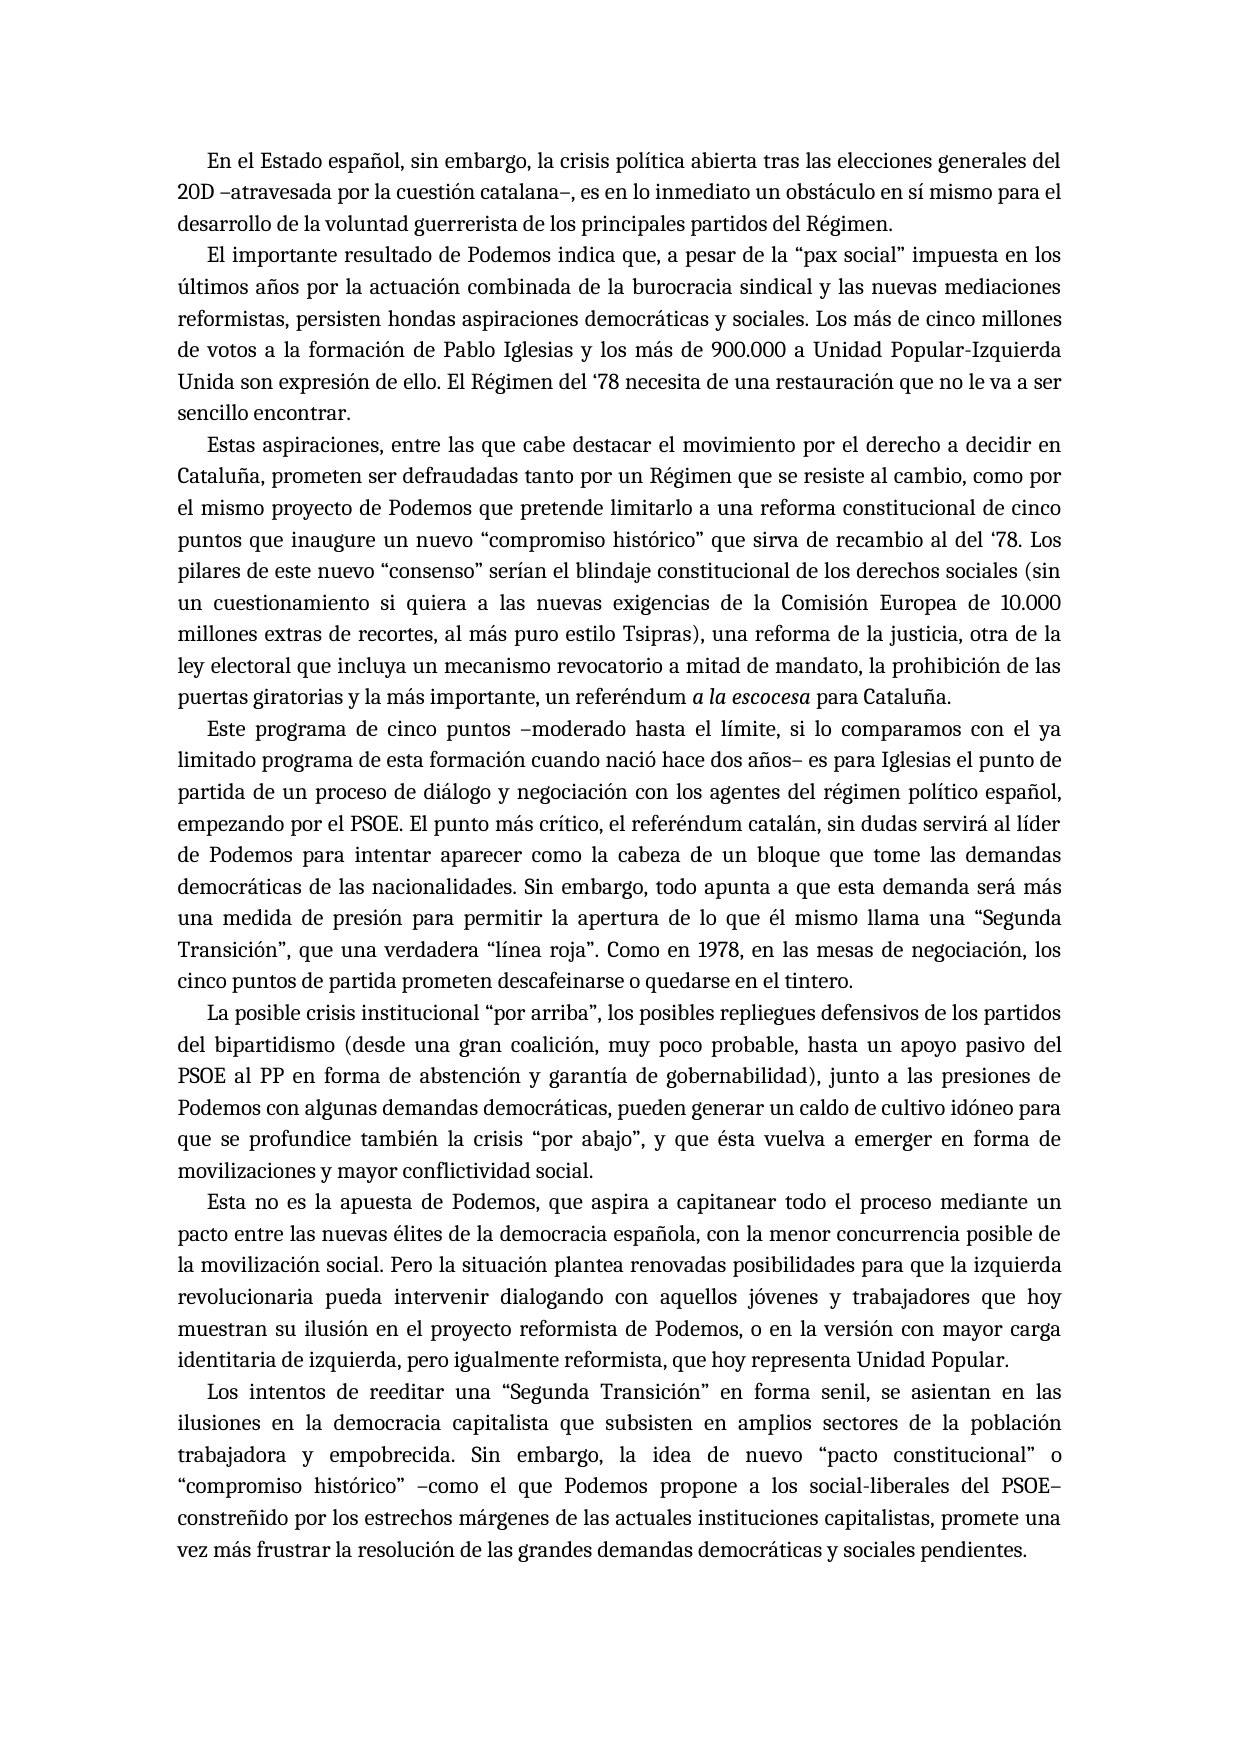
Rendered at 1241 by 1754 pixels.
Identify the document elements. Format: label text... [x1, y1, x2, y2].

text Esta no es la apuesta de Podemos, que aspira a capitanear todo el proceso mediante un pacto entre las nuevas élites de la democracia española, con la menor concurrencia posible de la movilización social. Pero la situación plantea renovadas posibilidades para que la izquierda revolucionaria pueda intervenir dialogando con aquellos jóvenes y trabajadores que hoy muestran su ilusión en el proyecto reformista de Podemos, o en la versión con mayor carga identitaria de izquierda, pero igualmente reformista, que hoy representa Unidad Popular. [177, 1189, 1063, 1373]
text Los intentos de reeditar una “Segunda Transición” en forma senil, se asientan en las ilusiones en la democracia capitalista que subsisten en amplios sectores de la población trabajadora y empobrecida. Sin embargo, la idea de nuevo “pacto constitucional” o “compromiso histórico” –como el que Podemos propone a los social-liberales del PSOE– constreñido por los estrechos márgenes de las actuales instituciones capitalistas, promete una vez más frustrar la resolución de las grandes demandas democráticas y sociales pendientes. [177, 1378, 1063, 1563]
text El importante resultado de Podemos indica que, a pesar de la “pax social” impuesta en los últimos años por la actuación combinada de la burocracia sindical y las nuevas mediaciones reformistas, persisten hondas aspiraciones democráticas y sociales. Los más de cinco millones de votos a la formación de Pablo Iglesias y los más de 900.000 a Unidad Popular-Izquierda Unida son expresión de ello. El Régimen del ‘78 necesita de una restauración que no le va a ser sencillo encontrar. [177, 242, 1063, 426]
text Este programa de cinco puntos –moderado hasta el límite, si lo comparamos con el ya limitado programa de esta formación cuando nació hace dos años– es para Iglesias el punto de partida de un proceso de diálogo y negociación con los agentes del régimen político español, empezando por el PSOE. El punto más crítico, el referéndum catalán, sin dudas servirá al líder de Podemos para intentar aparecer como la cabeza de un bloque que tome las demandas democráticas de las nacionalidades. Sin embargo, todo apunta a que esta demanda será más una medida de presión para permitir la apertura de lo que él mismo llama una “Segunda Transición”, que una verdadera “línea roja”. Como en 1978, en las mesas de negociación, los cinco puntos de partida prometen descafeinarse o quedarse en el tintero. [177, 716, 1063, 994]
text En el Estado español, sin embargo, la crisis política abierta tras las elecciones generales del 20D –atravesada por la cuestión catalana–, es en lo inmediato un obstáculo en sí mismo para el desarrollo de la voluntad guerrerista de los principales partidos del Régimen. [177, 148, 1063, 237]
text Estas aspiraciones, entre las que cabe destacar el movimiento por el derecho a decidir en Cataluña, prometen ser defraudadas tanto por un Régimen que se resiste al cambio, como por el mismo proyecto de Podemos que pretende limitarlo a una reforma constitucional de cinco puntos que inaugure un nuevo “compromiso histórico” que sirva de recambio al del ‘78. Los pilares de este nuevo “consenso” serían el blindaje constitucional de los derechos sociales (sin un cuestionamiento si quiera a las nuevas exigencias de la Comisión Europea de 10.000 millones extras de recortes, al más puro estilo Tsipras), una reforma de la justicia, otra de la ley electoral que incluya un mecanismo revocatorio a mitad de mandato, la prohibición de las puertas giratorias y la más importante, un referéndum a la escocesa para Cataluña. [177, 432, 1063, 711]
text La posible crisis institucional “por arriba”, los posibles repliegues defensivos de los partidos del bipartidismo (desde una gran coalición, muy poco probable, hasta un apoyo pasivo del PSOE al PP en forma de abstención y garantía de gobernabilidad), junto a las presiones de Podemos con algunas demandas democráticas, pueden generar un caldo de cultivo idóneo para que se profundice también la crisis “por abajo”, y que ésta vuelva a emerger en forma de movilizaciones y mayor conflictividad social. [177, 1000, 1063, 1184]
